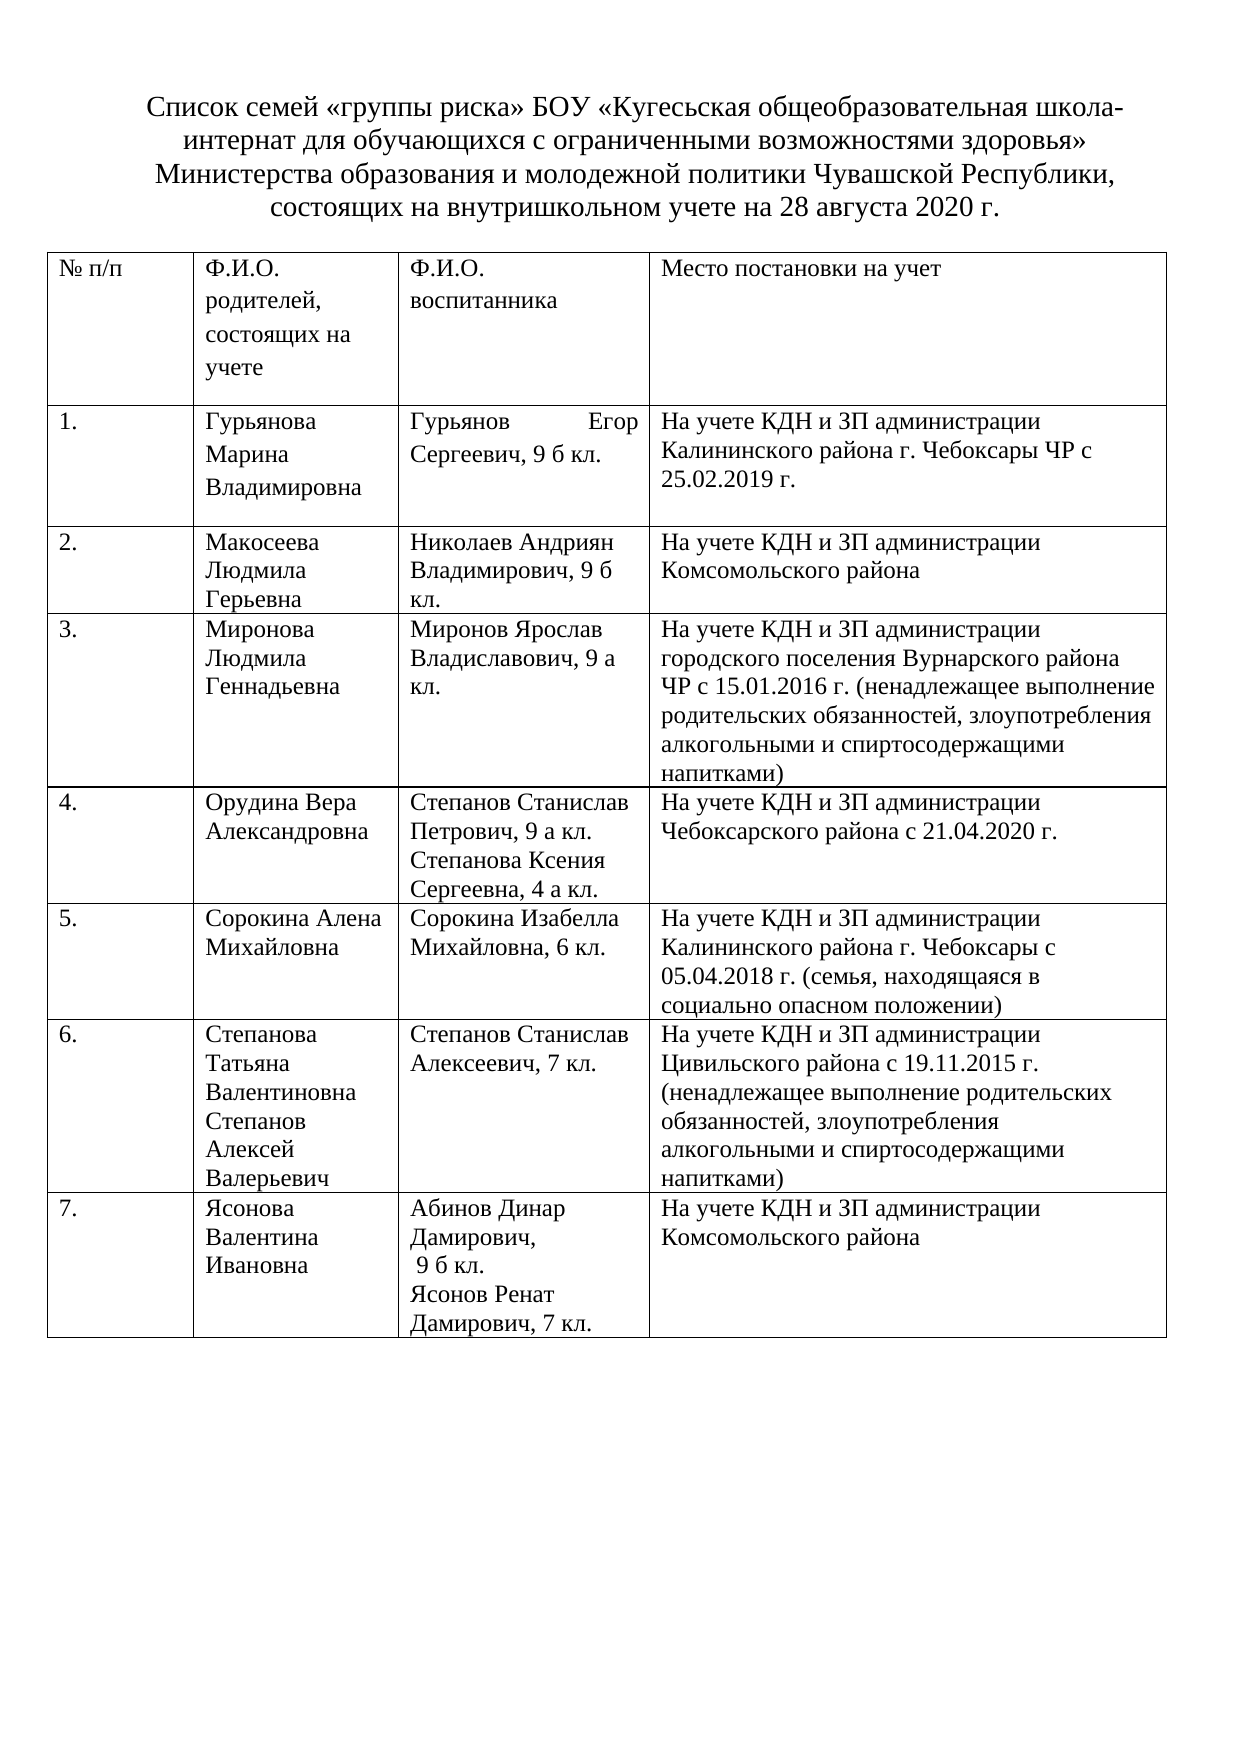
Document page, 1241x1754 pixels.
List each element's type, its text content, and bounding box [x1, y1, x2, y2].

text Список семей «группы риска» БОУ «Кугесьская общеобразовательная школа-интернат для обучающихся с ограниченными возможностями здоровья» [118, 89, 1152, 156]
table_cell На учете КДН и ЗП администрации Цивильского района с 19.11.2015 г. (ненадлежащее выполнение родительских обязанностей, злоупотребления алкогольными и спиртосодержащими напитками) [650, 1020, 1166, 1192]
table_cell Макосеева Людмила Герьевна [194, 527, 398, 613]
table_header Место постановки на учет [650, 253, 1166, 405]
table_header Ф.И.О. воспитанника [399, 253, 649, 405]
table_cell Сорокина Изабелла Михайловна, 6 кл. [399, 904, 649, 1018]
table_cell Степанов Станислав Петрович, 9 а кл. Степанова Ксения Сергеевна, 4 а кл. [399, 788, 649, 902]
text состоящих на внутришкольном учете на 28 августа 2020 г. [118, 189, 1152, 223]
table_cell 4. [48, 788, 193, 902]
table_cell На учете КДН и ЗП администрации Калининского района г. Чебоксары ЧР с 25.02.2019 г. [650, 406, 1166, 526]
table_cell Николаев Андриян Владимирович, 9 б кл. [399, 527, 649, 613]
table_cell 1. [48, 406, 193, 526]
table_cell На учете КДН и ЗП администрации городского поселения Вурнарского района ЧР с 15.01.2016 г. (ненадлежащее выполнение родительских обязанностей, злоупотребления алкогольными и спиртосодержащими напитками) [650, 614, 1166, 786]
table_cell Гурьянов Егор Сергеевич, 9 б кл. [399, 406, 649, 526]
table_cell 7. [48, 1193, 193, 1337]
table_cell Миронова Людмила Геннадьевна [194, 614, 398, 786]
table_header Ф.И.О. родителей, состоящих на учете [194, 253, 398, 405]
table_cell 6. [48, 1020, 193, 1192]
table_header № п/п [48, 253, 193, 405]
table_cell 5. [48, 904, 193, 1018]
table_cell Гурьянова Марина Владимировна [194, 406, 398, 526]
table_cell Миронов Ярослав Владиславович, 9 а кл. [399, 614, 649, 786]
table_cell На учете КДН и ЗП администрации Чебоксарского района с 21.04.2020 г. [650, 788, 1166, 902]
table_cell На учете КДН и ЗП администрации Комсомольского района [650, 1193, 1166, 1337]
table_cell На учете КДН и ЗП администрации Комсомольского района [650, 527, 1166, 613]
table_cell Абинов Динар Дамирович, 9 б кл. Ясонов Ренат Дамирович, 7 кл. [399, 1193, 649, 1337]
table_cell 2. [48, 527, 193, 613]
table_cell Орудина Вера Александровна [194, 788, 398, 902]
table_cell 3. [48, 614, 193, 786]
table_cell Степанов Станислав Алексеевич, 7 кл. [399, 1020, 649, 1192]
text Министерства образования и молодежной политики Чувашской Республики, [118, 156, 1152, 189]
table_cell Сорокина Алена Михайловна [194, 904, 398, 1018]
table_cell Ясонова Валентина Ивановна [194, 1193, 398, 1337]
table_cell Степанова Татьяна Валентиновна Степанов Алексей Валерьевич [194, 1020, 398, 1192]
table_cell На учете КДН и ЗП администрации Калининского района г. Чебоксары с 05.04.2018 г. (семья, находящаяся в социально опасном положении) [650, 904, 1166, 1018]
